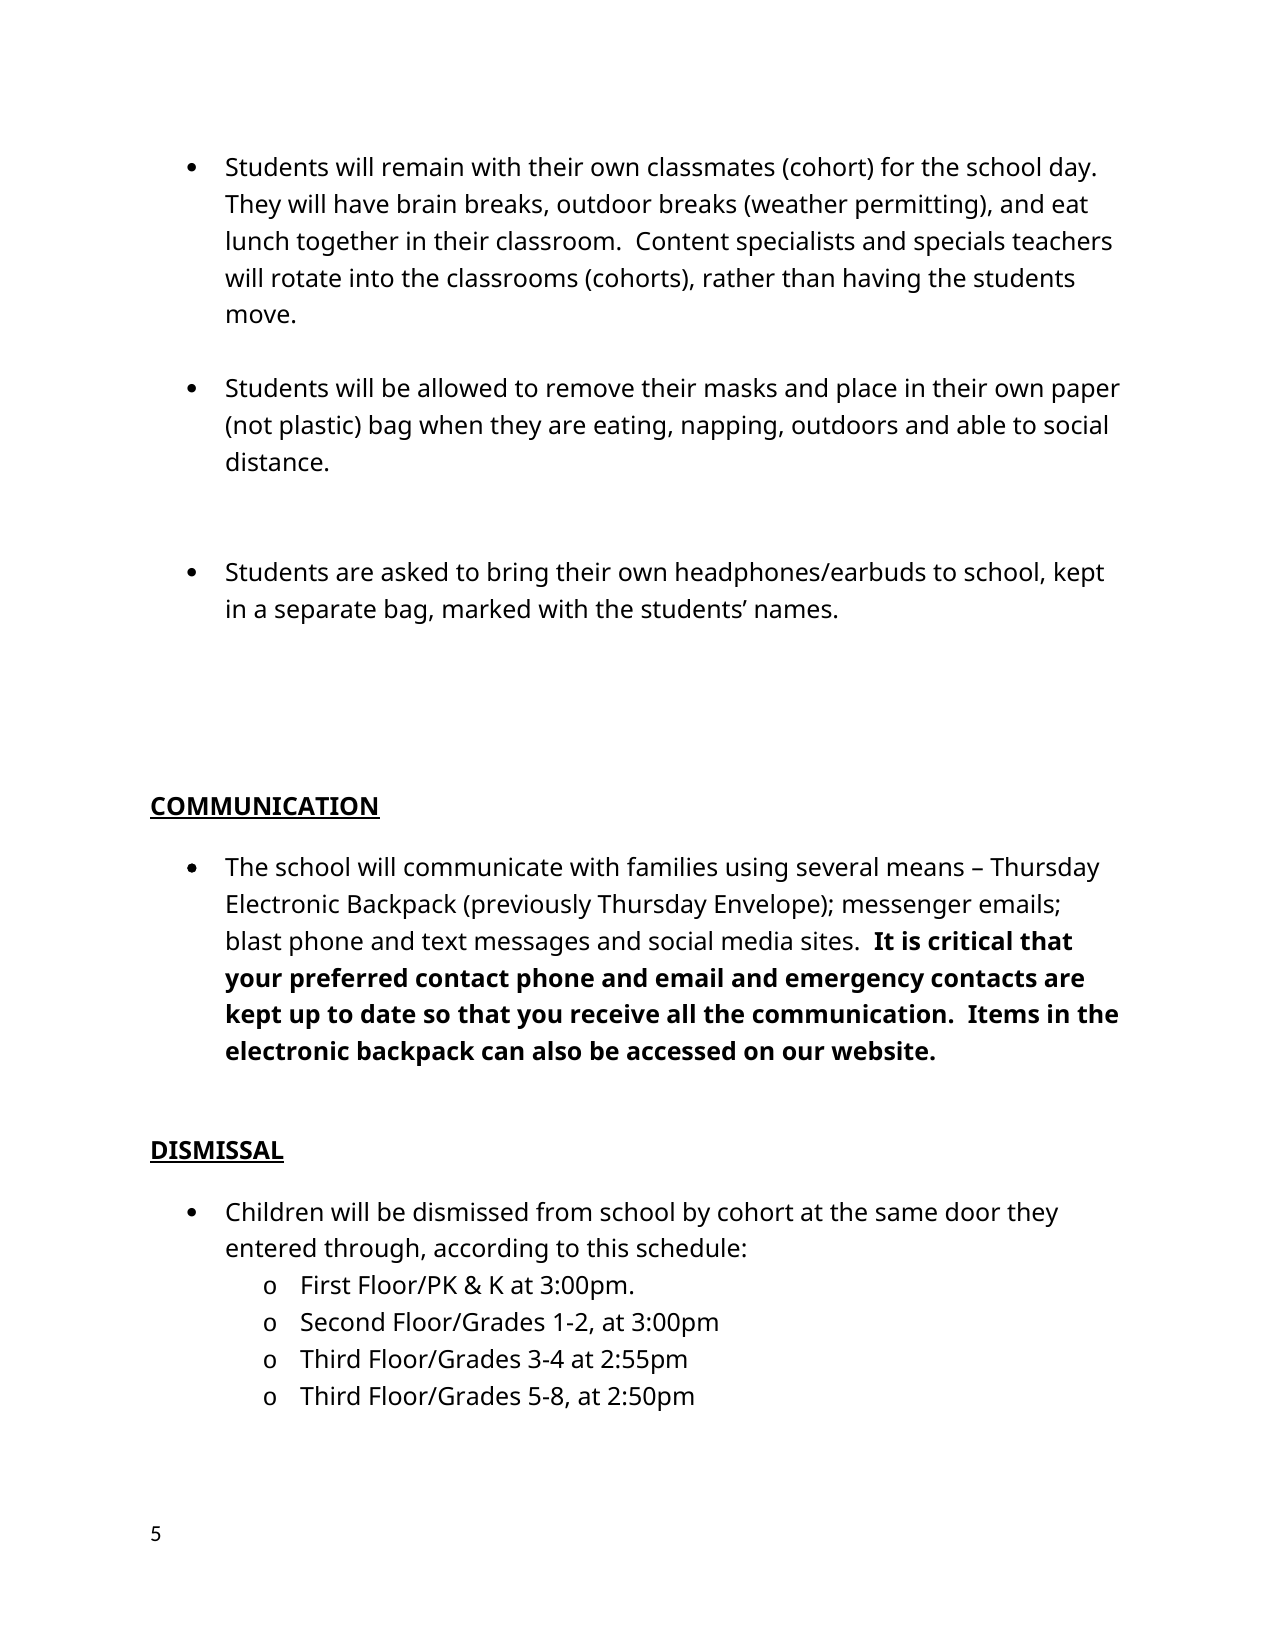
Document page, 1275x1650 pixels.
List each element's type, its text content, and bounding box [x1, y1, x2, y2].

list Students will be allowed to remove their masks and place in their own paper (not plastic) bag when they are eating, napping, outdoors and able to social distance. [187, 371, 1125, 478]
list Students are asked to bring their own headphones/earbuds to school, kept in a separate bag, marked with the students’ names. [187, 554, 1125, 625]
list The school will communicate with families using several means – Thursday Electronic Backpack (previously Thursday Envelope); messenger emails; blast phone and text messages and social media sites. It is critical that your preferred contact phone and email and emergency contacts are kept up to date so that you receive all the communication. Items in the electronic backpack can also be accessed on our website. [187, 850, 1125, 1068]
text COMMUNICATION [150, 788, 1125, 822]
list Third Floor/Grades 3-4 at 2:55pm [262, 1342, 1125, 1376]
list Third Floor/Grades 5-8, at 2:50pm [262, 1379, 1125, 1413]
list Children will be dismissed from school by cohort at the same door they entered through, according to this schedule: [187, 1194, 1125, 1265]
list First Floor/PK & K at 3:00pm. [262, 1268, 1125, 1302]
list Second Floor/Grades 1-2, at 3:00pm [262, 1305, 1125, 1339]
text DISMISSAL [150, 1132, 1125, 1167]
list Students will remain with their own classmates (cohort) for the school day. They will have brain breaks, outdoor breaks (weather permitting), and eat lunch together in their classroom. Content specialists and specials teachers will rotate into the classrooms (cohorts), rather than having the students move. [187, 150, 1125, 331]
